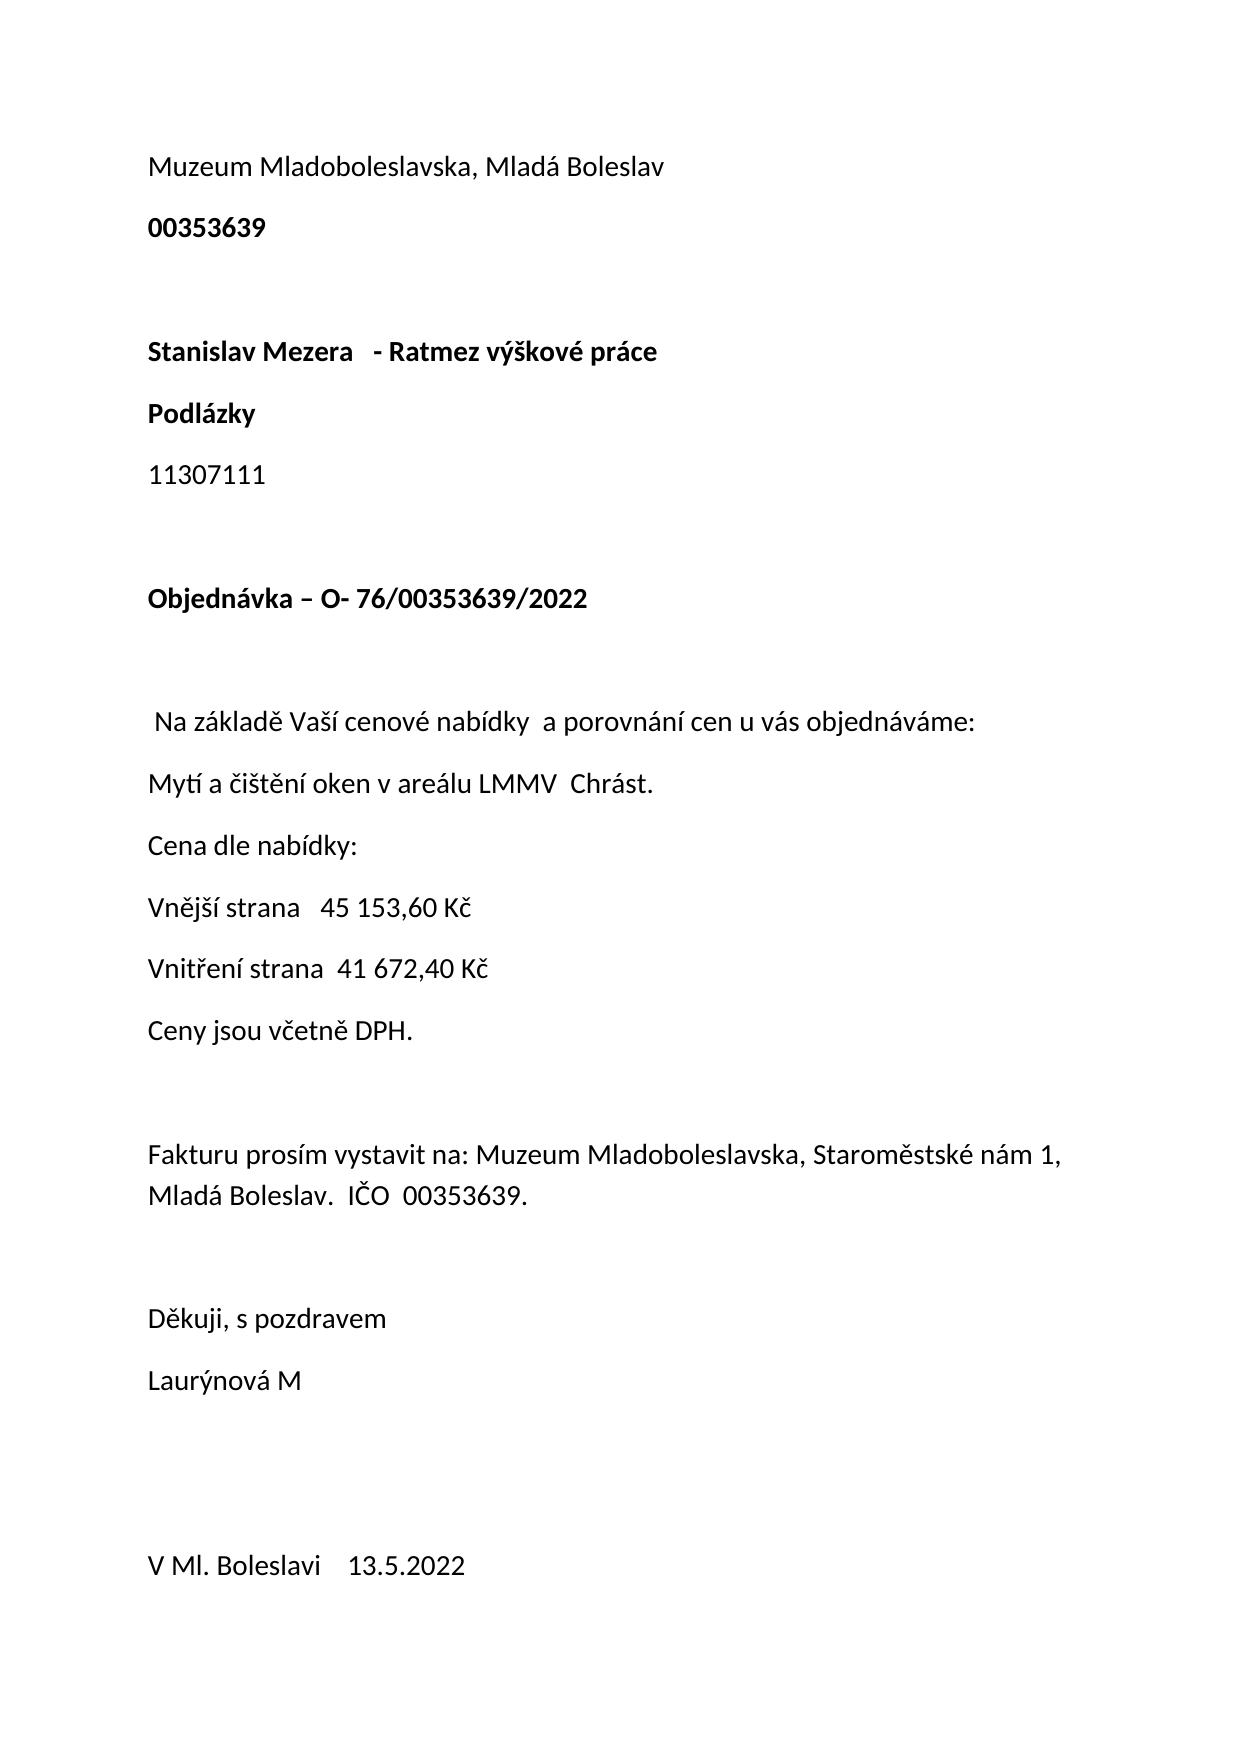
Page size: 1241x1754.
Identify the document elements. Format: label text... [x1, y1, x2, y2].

text Laurýnová M [148, 1362, 1093, 1398]
text Muzeum Mladoboleslavska, Mladá Boleslav [148, 148, 1093, 183]
text Ceny jsou včetně DPH. [148, 1012, 1093, 1048]
text Podlázky [148, 395, 1093, 430]
text 11307111 [148, 456, 1093, 492]
text Děkuji, s pozdravem [148, 1300, 1093, 1336]
text Vnější strana 45 153,60 Kč [148, 889, 1093, 924]
text Cena dle nabídky: [148, 827, 1093, 863]
text Fakturu prosím vystavit na: Muzeum Mladoboleslavska, Staroměstské nám 1, Mladá Boleslav. IČO 00353639. [148, 1136, 1093, 1212]
text Stanislav Mezera - Ratmez výškové práce [148, 333, 1093, 368]
text Mytí a čištění oken v areálu LMMV Chrást. [148, 765, 1093, 801]
text 00353639 [148, 209, 1093, 245]
text Na základě Vaší cenové nabídky a porovnání cen u vás objednáváme: [148, 703, 1093, 739]
text Vnitření strana 41 672,40 Kč [148, 951, 1093, 986]
text V Ml. Boleslavi 13.5.2022 [148, 1547, 1093, 1583]
text Objednávka – O- 76/00353639/2022 [148, 580, 1093, 616]
